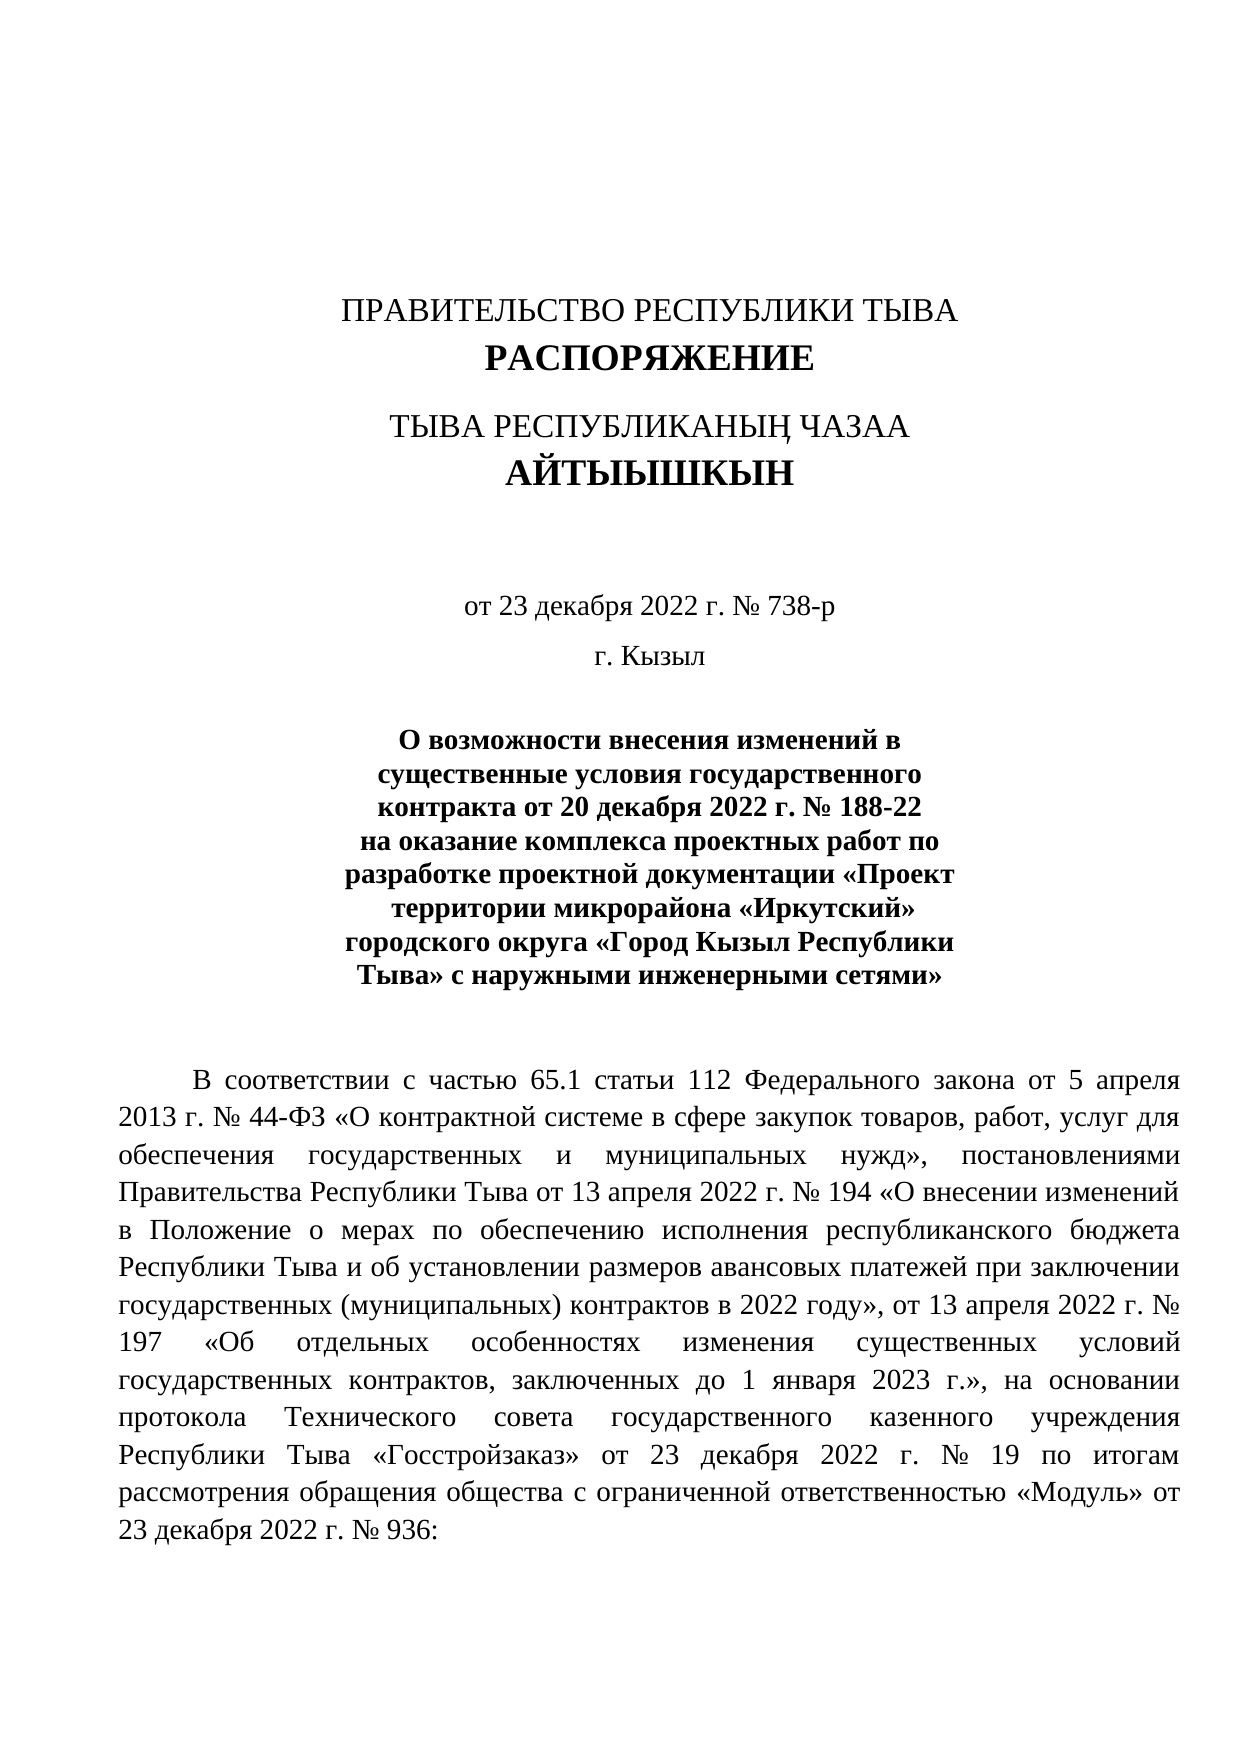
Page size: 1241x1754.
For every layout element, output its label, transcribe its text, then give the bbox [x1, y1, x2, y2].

text на оказание комплекса проектных работ по [118, 823, 1181, 857]
text территории микрорайона «Иркутский» [118, 890, 1181, 924]
text от 23 декабря 2022 г. № 738-р [118, 588, 1181, 622]
text г. Кызыл [118, 638, 1181, 672]
text Тыва» с наружными инженерными сетями» [118, 957, 1181, 991]
text ПРАВИТЕЛЬСТВО РЕСПУБЛИКИ ТЫВА РАСПОРЯЖЕНИЕ [118, 291, 1181, 379]
text разработке проектной документации «Проект [118, 857, 1181, 890]
text существенные условия государственного [118, 756, 1181, 789]
text О возможности внесения изменений в [118, 722, 1181, 756]
text ТЫВА РЕСПУБЛИКАНЫӉ ЧАЗАА АЙТЫЫШКЫН [118, 406, 1181, 494]
text городского округа «Город Кызыл Республики [118, 924, 1181, 957]
text В соответствии с частью 65.1 статьи 112 Федерального закона от 5 апреля 2013 г. № 44-ФЗ «О контрактной системе в сфере закупок товаров, работ, услуг для обеспечения государственных и муниципальных нужд», постановлениями Правительства Республики Тыва от 13 апреля 2022 г. № 194 «О внесении изменений в Положение о мерах по обеспечению исполнения республиканского бюджета Республики Тыва и об установлении размеров авансовых платежей при заключении государственных (муниципальных) контрактов в 2022 году», от 13 апреля 2022 г. № 197 «Об отдельных особенностях изменения существенных условий государственных контрактов, заключенных до 1 января 2023 г.», на основании протокола Технического совета государственного казенного учреждения Республики Тыва «Госстройзаказ» от 23 декабря 2022 г. № 19 по итогам рассмотрения обращения общества с ограниченной ответственностью «Модуль» от 23 декабря 2022 г. № 936: [118, 1058, 1181, 1545]
text контракта от 20 декабря 2022 г. № 188-22 [118, 789, 1181, 823]
